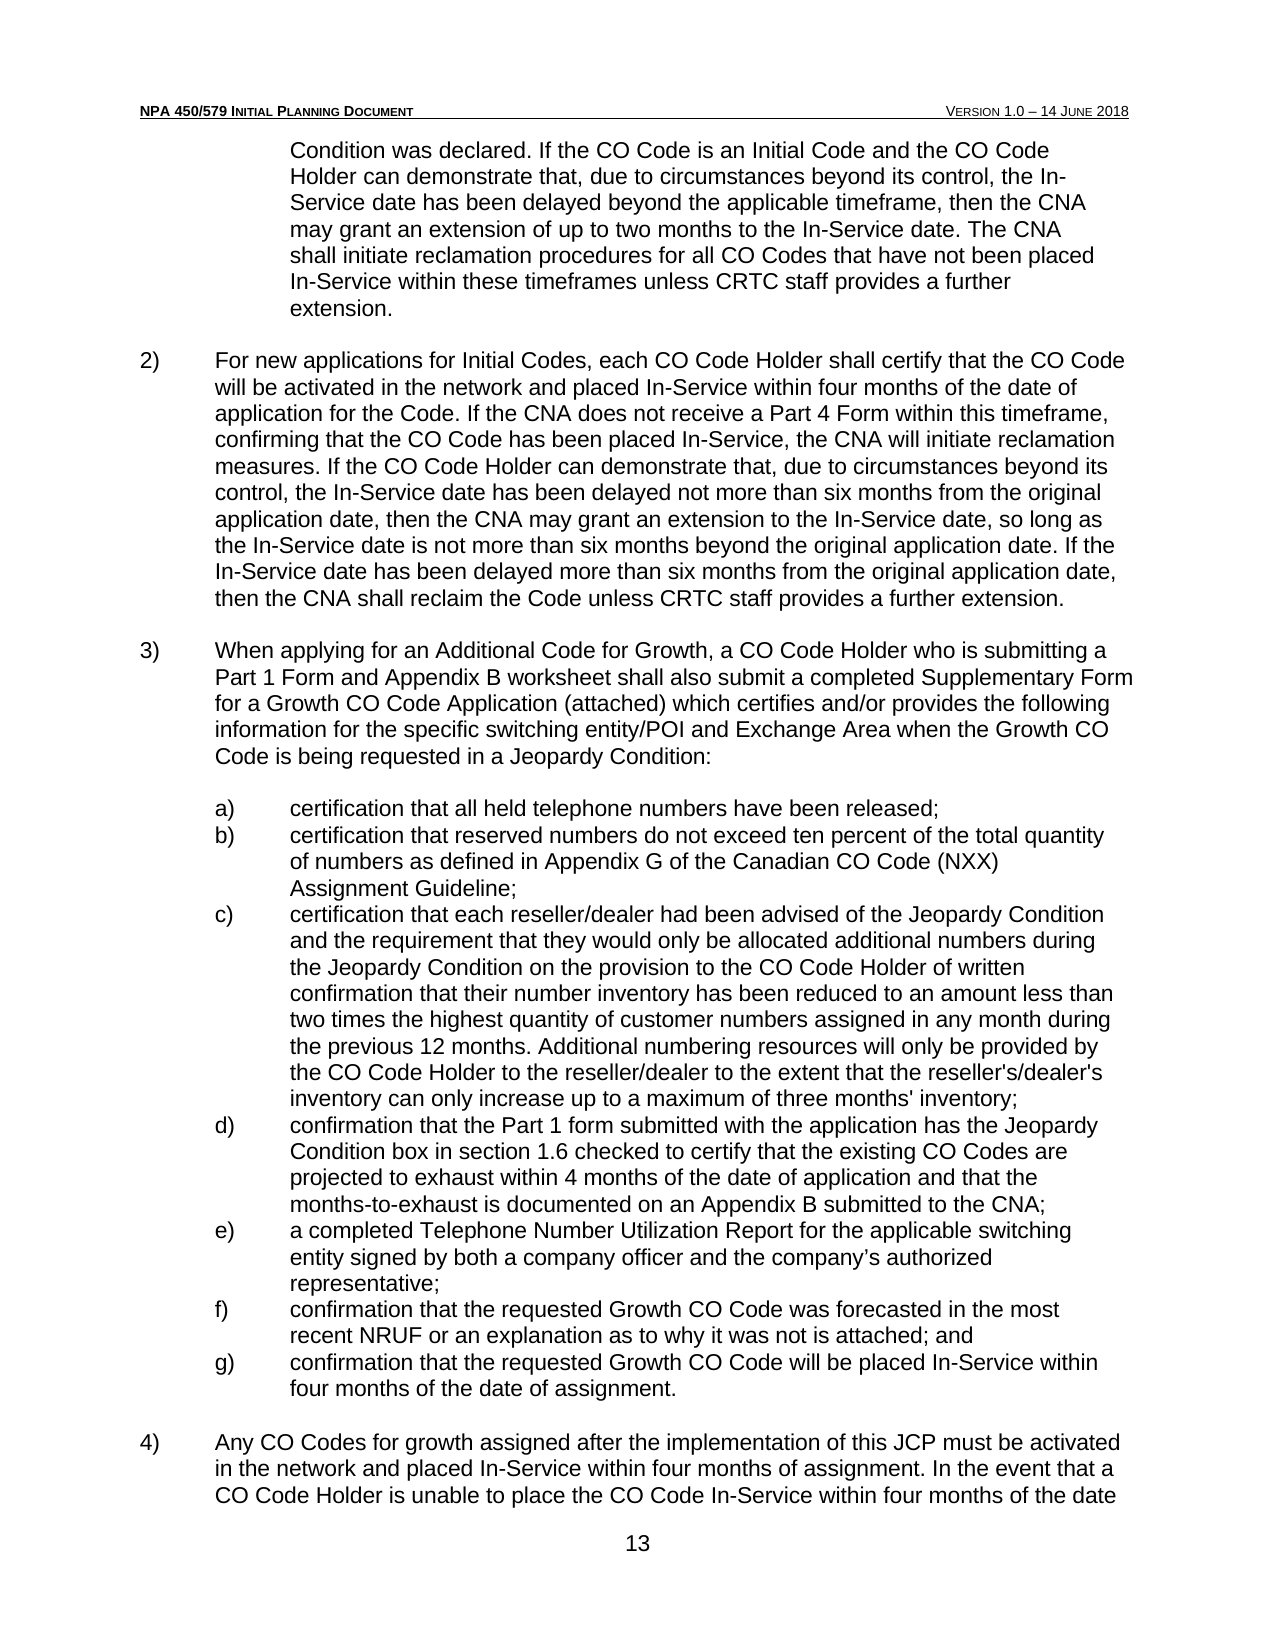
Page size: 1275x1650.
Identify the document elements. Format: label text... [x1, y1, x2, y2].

list certification that reserved numbers do not exceed ten percent of the total quantity of numbers as defined in Appendix G of the Canadian CO Code (NXX) Assignment Guideline; [214, 822, 1114, 901]
list confirmation that the requested Growth CO Code will be placed In-Service within four months of the date of assignment. [214, 1349, 1114, 1402]
list a completed Telephone Number Utilization Report for the applicable switching entity signed by both a company officer and the company’s authorized representative; [214, 1217, 1114, 1296]
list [139, 1429, 1135, 1508]
list For new applications for Initial Codes, each CO Code Holder shall certify that the CO Code will be activated in the network and placed In-Service within four months of the date of application for the Code. If the CNA does not receive a Part 4 Form within this timeframe, confirming that the CO Code has been placed In-Service, the CNA will initiate reclamation measures. If the CO Code Holder can demonstrate that, due to circumstances beyond its control, the In-Service date has been delayed not more than six months from the original application date, then the CNA may grant an extension to the In-Service date, so long as the In-Service date is not more than six months beyond the original application date. If the In-Service date has been delayed more than six months from the original application date, then the CNA shall reclaim the Code unless CRTC staff provides a further extension. [139, 347, 1135, 611]
list certification that all held telephone numbers have been released; [214, 795, 1114, 822]
list confirmation that the requested Growth CO Code was forecasted in the most recent NRUF or an explanation as to why it was not is attached; and [214, 1296, 1114, 1349]
list certification that each reseller/dealer had been advised of the Jeopardy Condition and the requirement that they would only be allocated additional numbers during the Jeopardy Condition on the provision to the CO Code Holder of written confirmation that their number inventory has been reduced to an amount less than two times the highest quantity of customer numbers assigned in any month during the previous 12 months. Additional numbering resources will only be provided by the CO Code Holder to the reseller/dealer to the extent that the reseller's/dealer's inventory can only increase up to a maximum of three months' inventory; [214, 901, 1114, 1112]
list confirmation that the Part 1 form submitted with the application has the Jeopardy Condition box in section 1.6 checked to certify that the existing CO Codes are projected to exhaust within 4 months of the date of application and that the months-to-exhaust is documented on an Appendix B submitted to the CNA; [214, 1112, 1114, 1217]
list When applying for an Additional Code for Growth, a CO Code Holder who is submitting a Part 1 Form and Appendix B worksheet shall also submit a completed Supplementary Form for a Growth CO Code Application (attached) which certifies and/or provides the following information for the specific switching entity/POI and Exchange Area when the Growth CO Code is being requested in a Jeopardy Condition: [139, 637, 1135, 769]
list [214, 137, 1112, 321]
